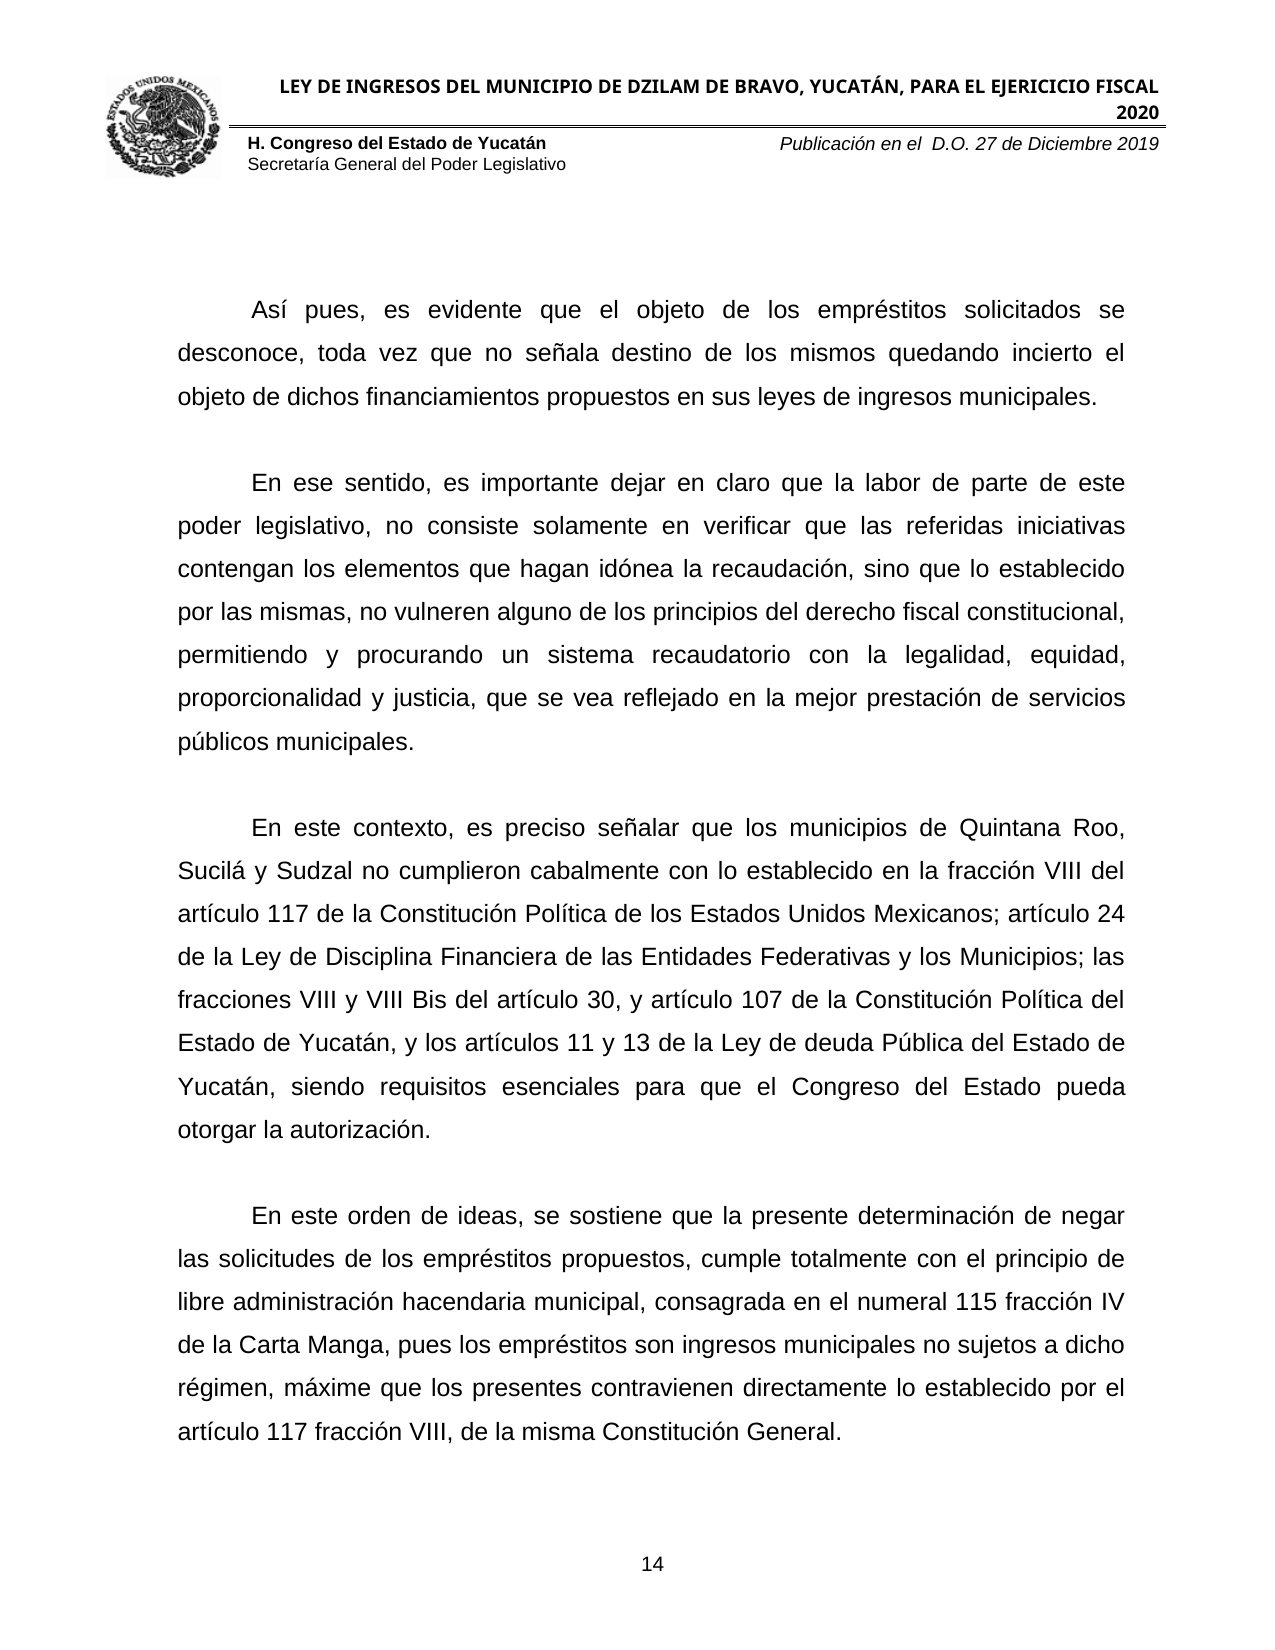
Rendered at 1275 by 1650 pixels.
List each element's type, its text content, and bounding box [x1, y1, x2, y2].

text Así pues, es evidente que el objeto de los empréstitos solicitados se desconoce, toda vez que no señala destino de los mismos quedando incierto el objeto de dichos financiamientos propuestos en sus leyes de ingresos municipales. [177, 295, 1127, 410]
text En ese sentido, es importante dejar en claro que la labor de parte de este poder legislativo, no consiste solamente en verificar que las referidas iniciativas contengan los elementos que hagan idónea la recaudación, sino que lo establecido por las mismas, no vulneren alguno de los principios del derecho fiscal constitucional, permitiendo y procurando un sistema recaudatorio con la legalidad, equidad, proporcionalidad y justicia, que se vea reflejado en la mejor prestación de servicios públicos municipales. [177, 468, 1127, 755]
text En este orden de ideas, se sostiene que la presente determinación de negar las solicitudes de los empréstitos propuestos, cumple totalmente con el principio de libre administración hacendaria municipal, consagrada en el numeral 115 fracción IV de la Carta Manga, pues los empréstitos son ingresos municipales no sujetos a dicho régimen, máxime que los presentes contravienen directamente lo establecido por el artículo 117 fracción VIII, de la misma Constitución General. [177, 1201, 1127, 1445]
text En este contexto, es preciso señalar que los municipios de Quintana Roo, Sucilá y Sudzal no cumplieron cabalmente con lo establecido en la fracción VIII del artículo 117 de la Constitución Política de los Estados Unidos Mexicanos; artículo 24 de la Ley de Disciplina Financiera de las Entidades Federativas y los Municipios; las fracciones VIII y VIII Bis del artículo 30, y artículo 107 de la Constitución Política del Estado de Yucatán, y los artículos 11 y 13 de la Ley de deuda Pública del Estado de Yucatán, siendo requisitos esenciales para que el Congreso del Estado pueda otorgar la autorización. [177, 813, 1127, 1143]
